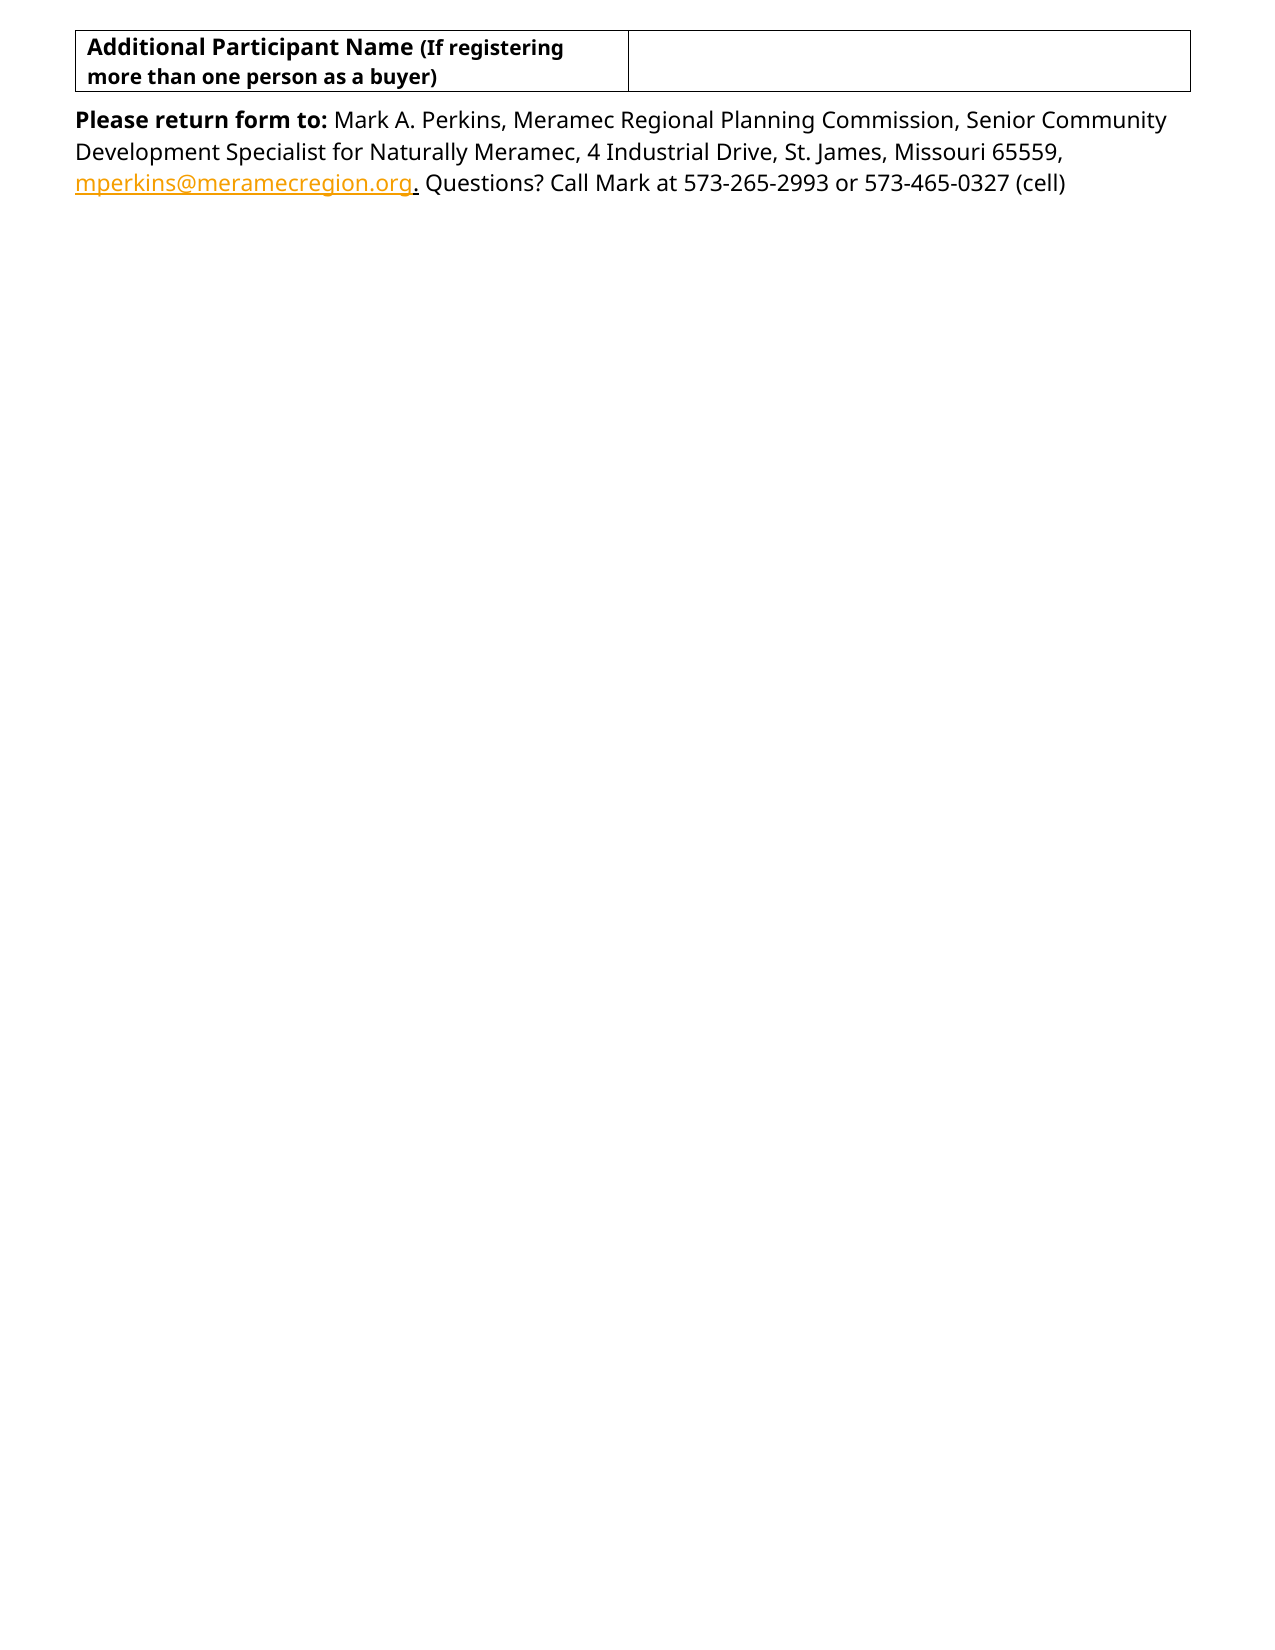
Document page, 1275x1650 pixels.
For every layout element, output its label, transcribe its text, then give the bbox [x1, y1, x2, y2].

text Please return form to: Mark A. Perkins, Meramec Regional Planning Commission, Senior Community Development Specialist for Naturally Meramec, 4 Industrial Drive, St. James, Missouri 65559, mperkins@meramecregion.org. Questions? Call Mark at 573-265-2993 or 573-465-0327 (cell) [75, 104, 1200, 198]
table_cell [629, 31, 1190, 91]
table_cell Additional Participant Name (If registering more than one person as a buyer) [76, 31, 628, 91]
